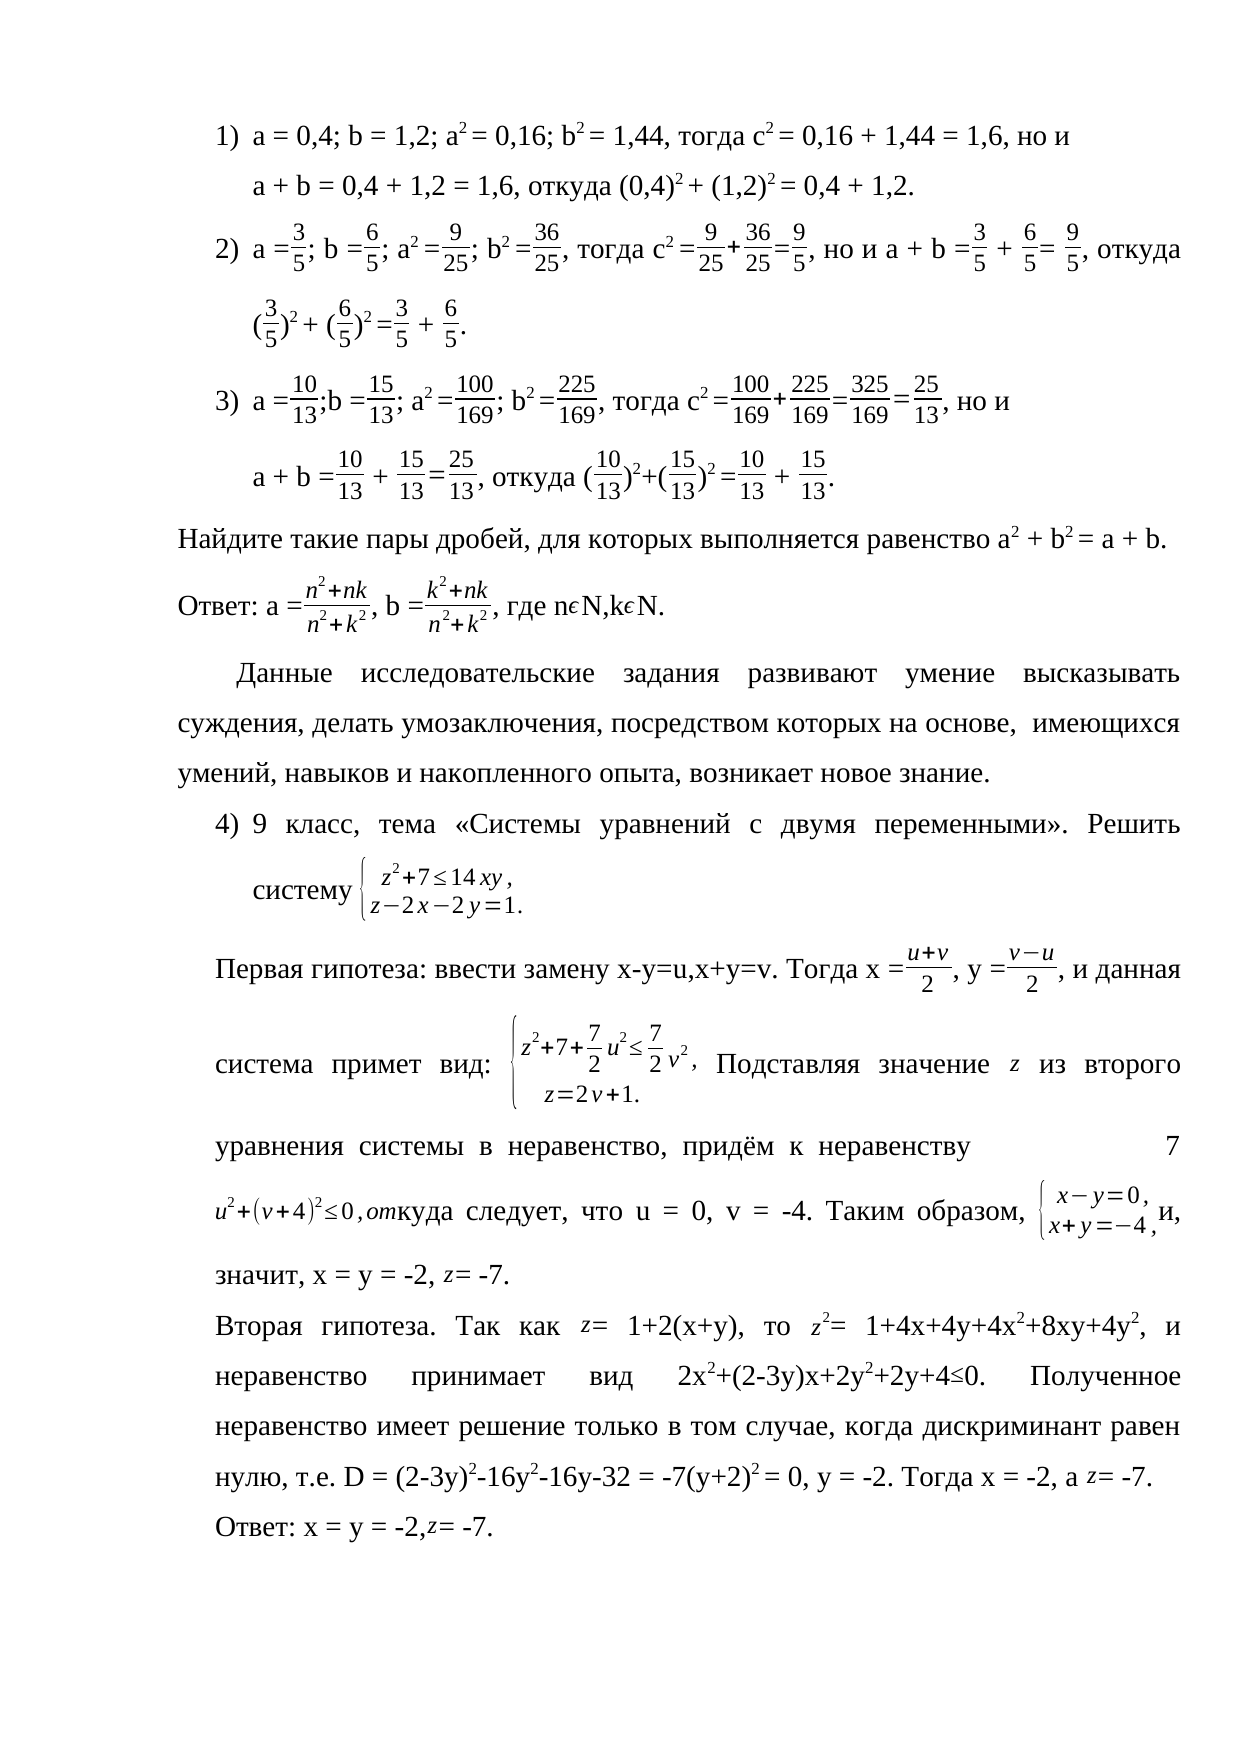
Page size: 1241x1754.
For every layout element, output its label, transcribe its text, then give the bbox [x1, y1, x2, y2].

text Вторая гипотеза. Так как = 1+2(х+у), то = 1+4х+4у+4х2+8ху+4у2, и неравенство принимает вид 2х2+(2-3у)х+2у2+2у+40. Полученное неравенство имеет решение только в том случае, когда дискриминант равен нулю, т.е. D = (2-3у)2-16у2-16у-32 = -7(у+2)2 = 0, у = -2. Тогда х = -2, а = -7. [215, 1308, 1181, 1492]
text а + b = + , откуда ()2+()2 = + . [252, 446, 1181, 505]
text Первая гипотеза: ввести замену х-у=u,х+y=v. Тогда х =, у =, и данная система примет вид: Подставляя значение из второго уравнения системы в неравенство, придём к неравенству 7куда следует, что u = 0, v = -4. Таким образом, и, значит, х = у = -2, = -7. [215, 939, 1181, 1291]
list а =;b =; а2 =; b2 =, тогда с2 ==, но и [215, 370, 1181, 429]
text Ответ: х = у = -2,= -7. [215, 1509, 1181, 1542]
text Найдите такие пары дробей, для которых выполняется равенство а2 + b2 = а + b. [177, 522, 1181, 555]
text Данные исследовательские задания развивают умение высказывать суждения, делать умозаключения, посредством которых на основе, имеющихся умений, навыков и накопленного опыта, возникает новое знание. [177, 655, 1181, 789]
list а =; b =; а2 =; b2 =, тогда с2 ==, но и а + b = + = , откуда ()2 + ()2 = + . [215, 219, 1181, 353]
text Ответ: а =, b =, где nN,kN. [177, 572, 1181, 638]
list 9 класс, тема «Системы уравнений с двумя переменными». Решить систему [215, 806, 1181, 922]
text а + b = 0,4 + 1,2 = 1,6, откуда (0,4)2 + (1,2)2 = 0,4 + 1,2. [252, 168, 1181, 202]
list а = 0,4; b = 1,2; а2 = 0,16; b2 = 1,44, тогда с2 = 0,16 + 1,44 = 1,6, но и [215, 118, 1181, 152]
